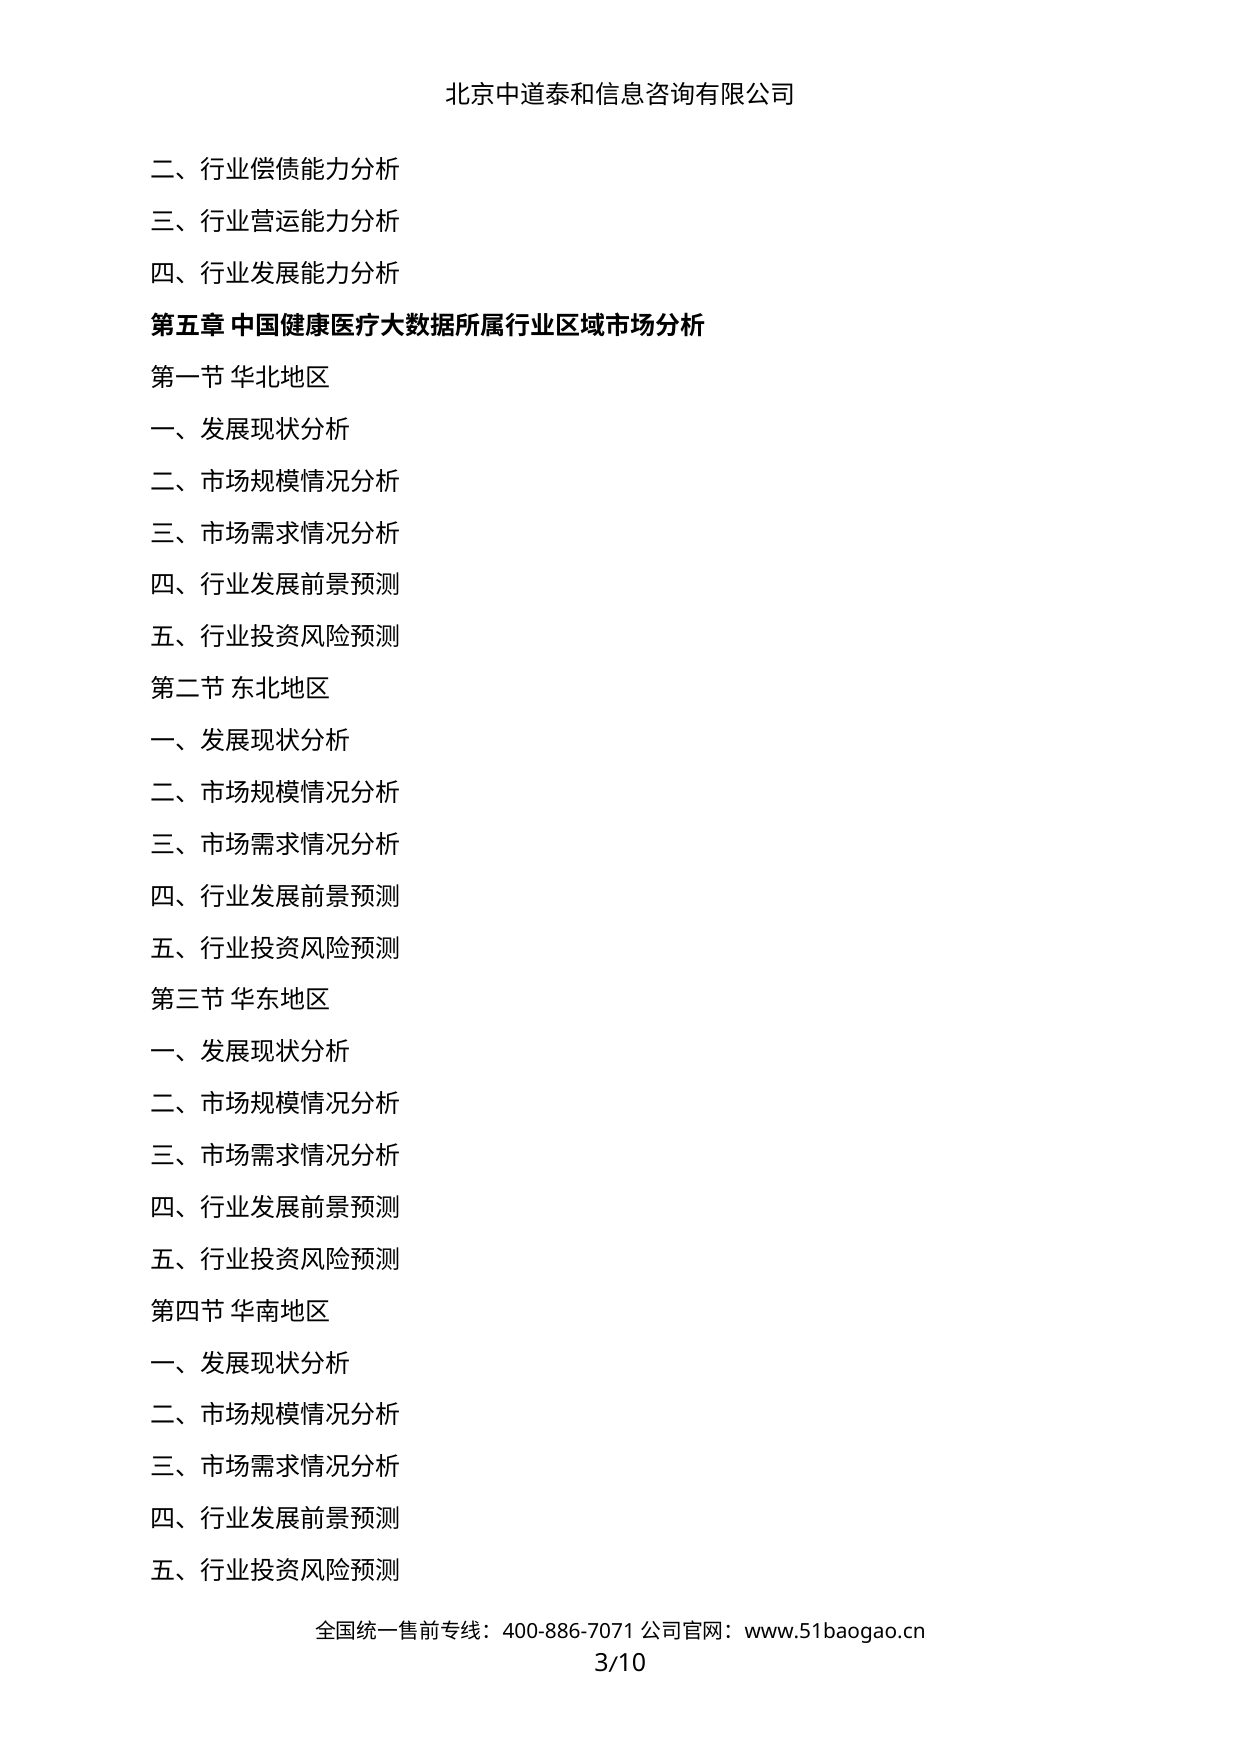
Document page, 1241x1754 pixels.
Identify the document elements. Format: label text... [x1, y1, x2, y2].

text 二、行业偿债能力分析 [150, 150, 1090, 186]
text 三、市场需求情况分析 [150, 824, 1090, 861]
text 二、市场规模情况分析 [150, 461, 1090, 497]
text 二、市场规模情况分析 [150, 1395, 1090, 1431]
text 五、行业投资风险预测 [150, 617, 1090, 653]
text 三、市场需求情况分析 [150, 1136, 1090, 1172]
text 五、行业投资风险预测 [150, 1239, 1090, 1276]
text 第二节 东北地区 [150, 669, 1090, 705]
text 四、行业发展能力分析 [150, 254, 1090, 290]
text 三、市场需求情况分析 [150, 513, 1090, 549]
text 四、行业发展前景预测 [150, 1499, 1090, 1535]
text 第三节 华东地区 [150, 980, 1090, 1016]
text 五、行业投资风险预测 [150, 1551, 1090, 1587]
text 第一节 华北地区 [150, 357, 1090, 394]
text 五、行业投资风险预测 [150, 928, 1090, 964]
text 第五章 中国健康医疗大数据所属行业区域市场分析 [150, 306, 1090, 342]
text 四、行业发展前景预测 [150, 876, 1090, 912]
text 第四节 华南地区 [150, 1291, 1090, 1327]
text 三、市场需求情况分析 [150, 1447, 1090, 1483]
text 一、发展现状分析 [150, 721, 1090, 757]
text 四、行业发展前景预测 [150, 1187, 1090, 1224]
text 二、市场规模情况分析 [150, 1084, 1090, 1120]
text 三、行业营运能力分析 [150, 202, 1090, 238]
text 二、市场规模情况分析 [150, 772, 1090, 809]
text 一、发展现状分析 [150, 1032, 1090, 1068]
text 一、发展现状分析 [150, 1343, 1090, 1379]
text 一、发展现状分析 [150, 409, 1090, 446]
text 四、行业发展前景预测 [150, 565, 1090, 601]
